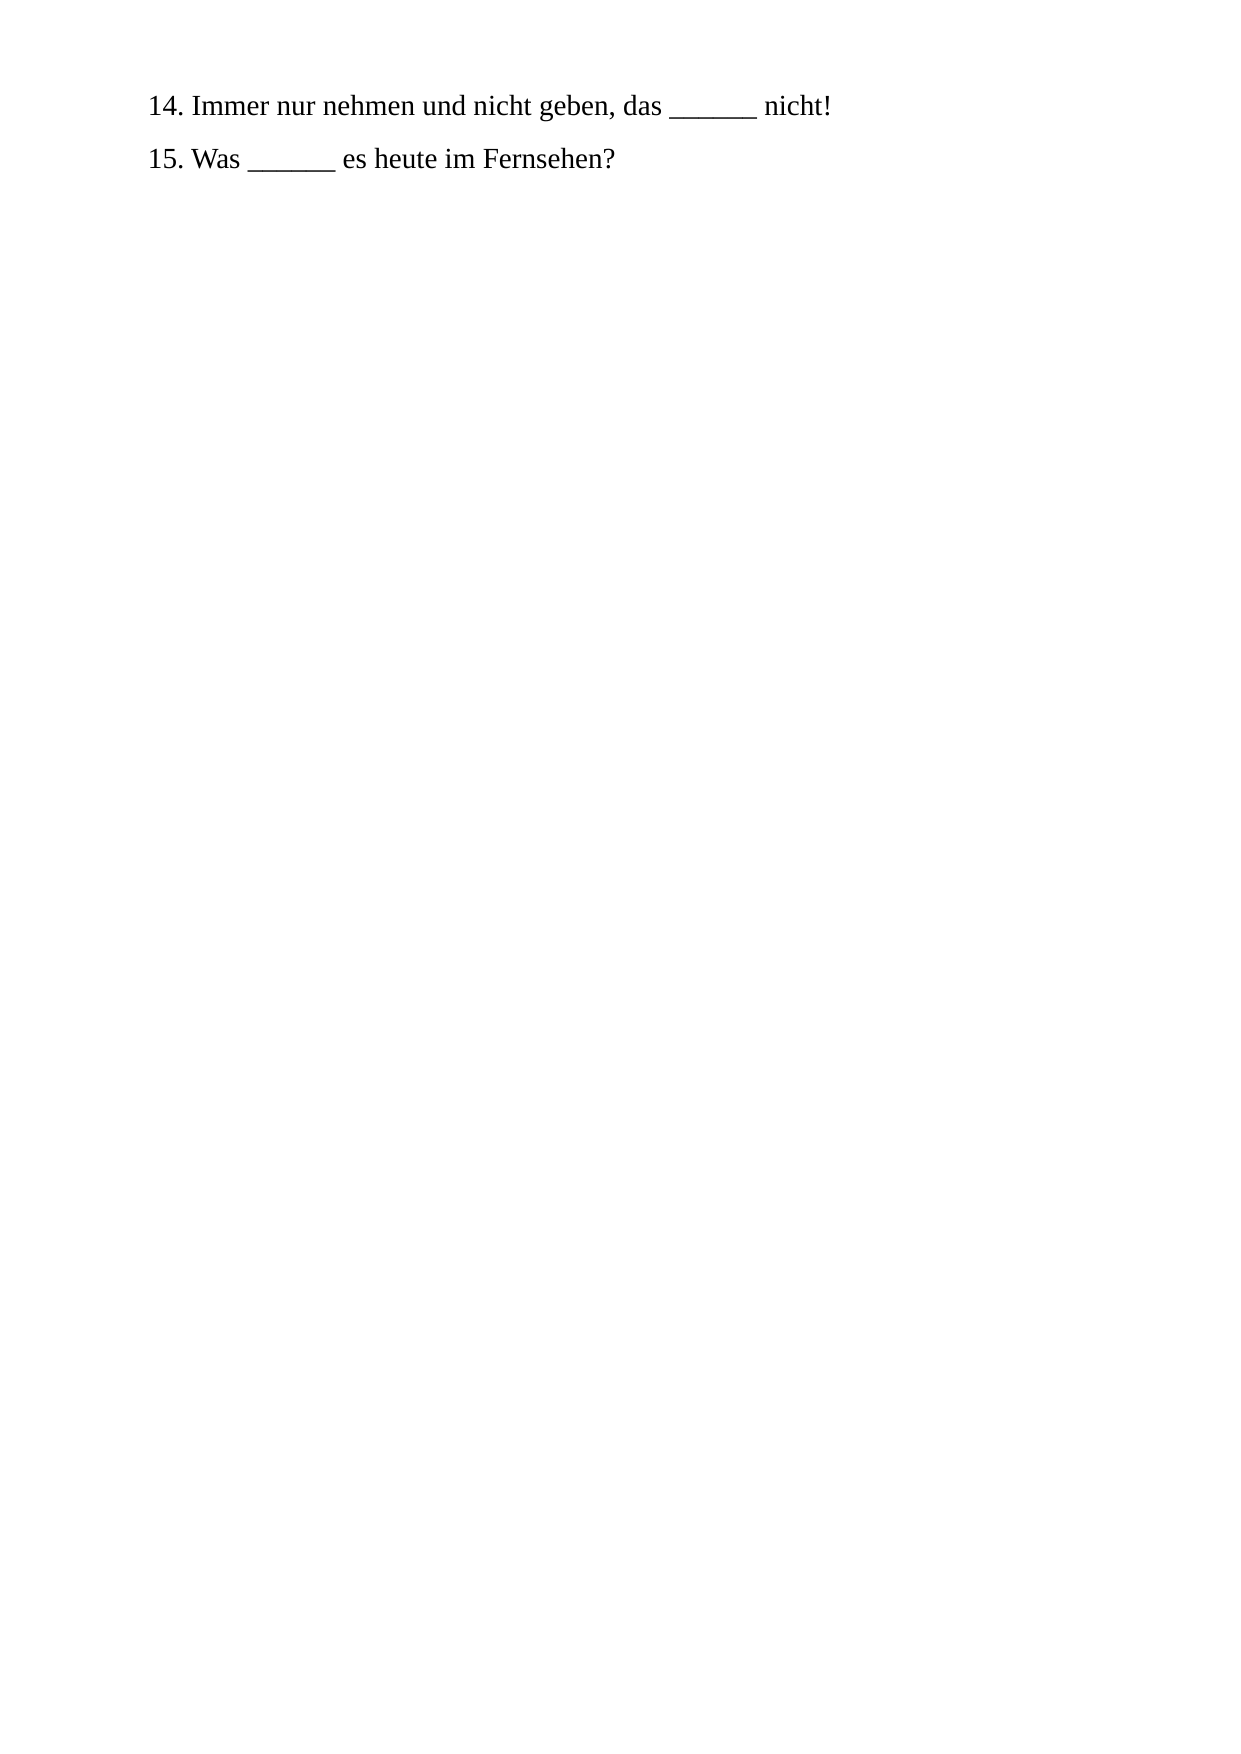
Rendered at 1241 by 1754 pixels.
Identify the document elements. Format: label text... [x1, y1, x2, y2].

text 15. Was ______ es heute im Fernsehen? [148, 141, 1152, 175]
text 14. Immer nur nehmen und nicht geben, das ______ nicht! [148, 88, 1152, 122]
